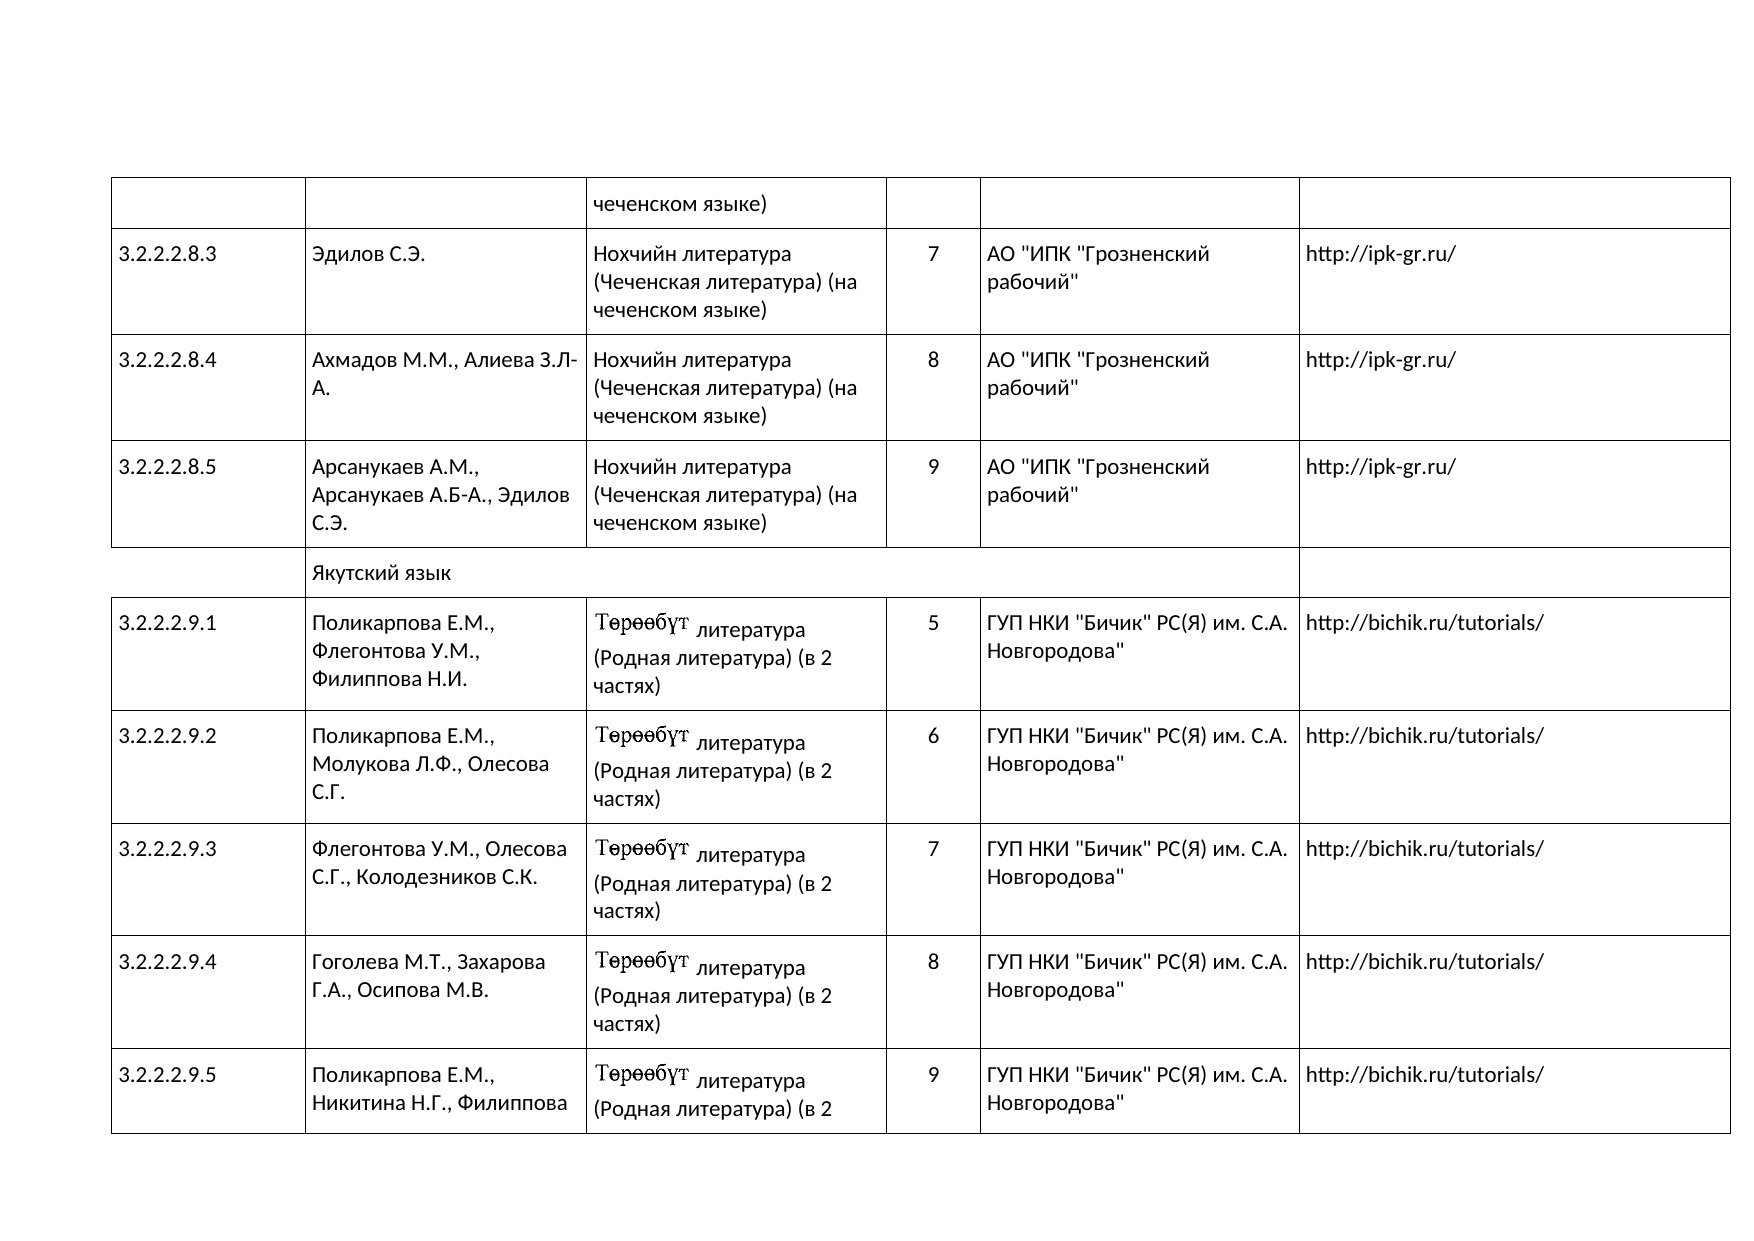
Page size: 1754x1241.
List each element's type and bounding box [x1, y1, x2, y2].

picture [593, 946, 691, 976]
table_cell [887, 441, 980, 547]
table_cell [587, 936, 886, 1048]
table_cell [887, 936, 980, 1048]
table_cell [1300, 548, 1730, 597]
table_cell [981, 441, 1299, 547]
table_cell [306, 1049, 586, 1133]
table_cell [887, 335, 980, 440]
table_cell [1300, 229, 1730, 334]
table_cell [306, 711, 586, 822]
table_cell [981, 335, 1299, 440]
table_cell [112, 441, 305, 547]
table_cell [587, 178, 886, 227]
picture [593, 608, 691, 638]
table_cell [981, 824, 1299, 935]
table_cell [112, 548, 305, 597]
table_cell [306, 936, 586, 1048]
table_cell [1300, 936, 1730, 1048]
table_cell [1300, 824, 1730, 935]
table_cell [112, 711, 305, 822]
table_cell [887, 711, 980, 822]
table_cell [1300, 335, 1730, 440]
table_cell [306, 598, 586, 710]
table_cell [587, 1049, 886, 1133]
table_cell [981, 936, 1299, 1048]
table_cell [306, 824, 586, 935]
picture [593, 1059, 691, 1089]
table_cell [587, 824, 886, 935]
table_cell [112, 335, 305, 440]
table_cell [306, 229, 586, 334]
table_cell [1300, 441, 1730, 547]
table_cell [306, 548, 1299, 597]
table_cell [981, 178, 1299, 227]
picture [593, 721, 691, 750]
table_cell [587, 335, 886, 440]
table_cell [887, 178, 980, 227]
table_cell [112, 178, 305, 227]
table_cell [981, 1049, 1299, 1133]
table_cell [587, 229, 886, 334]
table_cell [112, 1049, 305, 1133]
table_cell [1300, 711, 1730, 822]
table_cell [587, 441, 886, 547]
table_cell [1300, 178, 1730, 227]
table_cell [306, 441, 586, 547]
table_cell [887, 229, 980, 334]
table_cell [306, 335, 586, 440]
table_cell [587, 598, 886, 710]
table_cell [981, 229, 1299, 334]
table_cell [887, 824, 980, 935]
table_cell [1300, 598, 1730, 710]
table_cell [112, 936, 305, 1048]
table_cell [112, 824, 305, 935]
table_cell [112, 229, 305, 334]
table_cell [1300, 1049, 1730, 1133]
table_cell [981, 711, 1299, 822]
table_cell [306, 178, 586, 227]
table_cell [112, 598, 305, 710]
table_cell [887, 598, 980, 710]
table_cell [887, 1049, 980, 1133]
picture [593, 834, 691, 863]
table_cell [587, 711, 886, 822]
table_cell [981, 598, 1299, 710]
